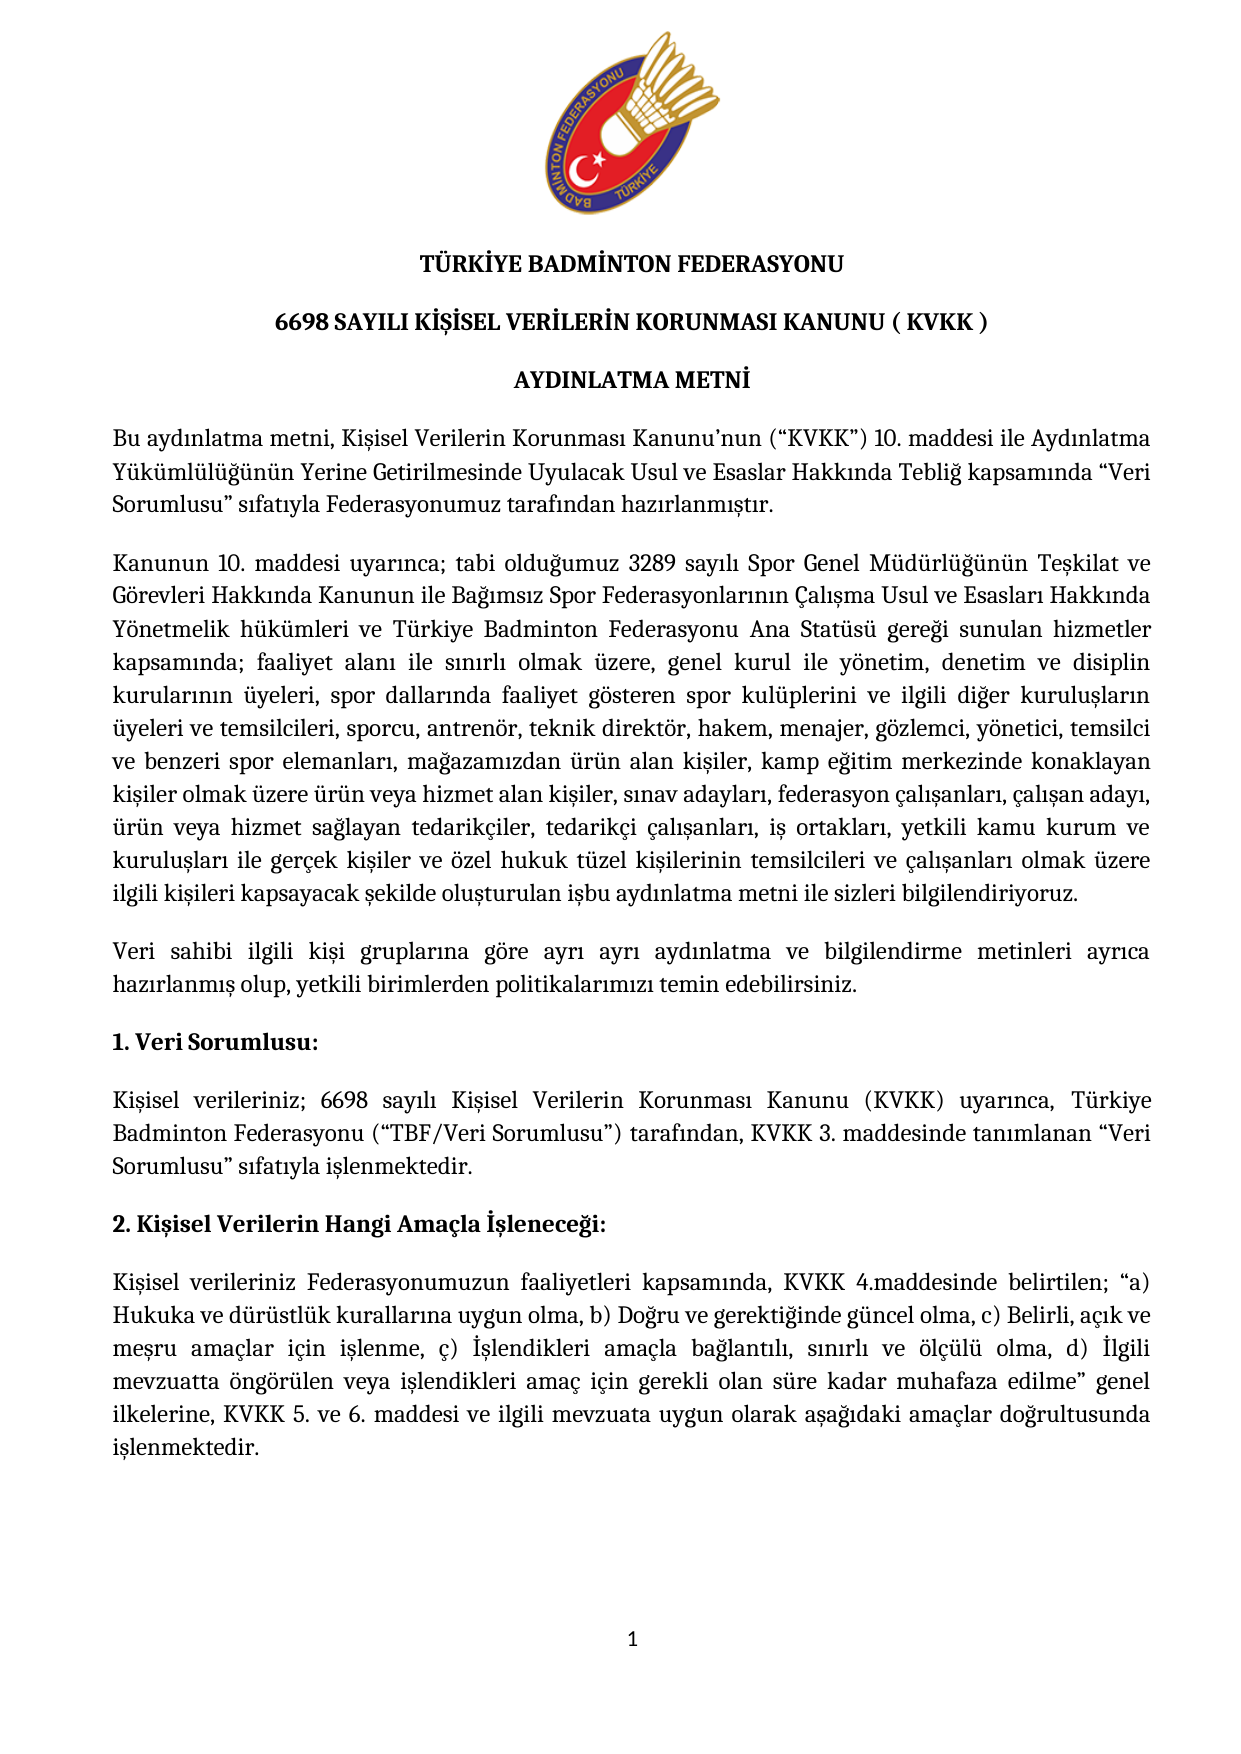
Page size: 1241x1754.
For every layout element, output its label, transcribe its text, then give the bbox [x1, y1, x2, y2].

text 1. Veri Sorumlusu: [112, 1028, 1152, 1056]
text AYDINLATMA METNİ [112, 366, 1152, 395]
text Kişisel verileriniz; 6698 sayılı Kişisel Verilerin Korunması Kanunu (KVKK) uyarınca, Türkiye Badminton Federasyonu (“TBF/Veri Sorumlusu”) tarafından, KVKK 3. maddesinde tanımlanan “Veri Sorumlusu” sıfatıyla işlenmektedir. [112, 1086, 1152, 1181]
picture [538, 25, 726, 221]
text Bu aydınlatma metni, Kişisel Verilerin Korunması Kanunu’nun (“KVKK”) 10. maddesi ile Aydınlatma Yükümlülüğünün Yerine Getirilmesinde Uyulacak Usul ve Esaslar Hakkında Tebliğ kapsamında “Veri Sorumlusu” sıfatıyla Federasyonumuz tarafından hazırlanmıştır. [112, 424, 1152, 519]
text TÜRKİYE BADMİNTON FEDERASYONU [112, 250, 1152, 279]
text Kanunun 10. maddesi uyarınca; tabi olduğumuz 3289 sayılı Spor Genel Müdürlüğünün Teşkilat ve Görevleri Hakkında Kanunun ile Bağımsız Spor Federasyonlarının Çalışma Usul ve Esasları Hakkında Yönetmelik hükümleri ve Türkiye Badminton Federasyonu Ana Statüsü gereği sunulan hizmetler kapsamında; faaliyet alanı ile sınırlı olmak üzere, genel kurul ile yönetim, denetim ve disiplin kurularının üyeleri, spor dallarında faaliyet gösteren spor kulüplerini ve ilgili diğer kuruluşların üyeleri ve temsilcileri, sporcu, antrenör, teknik direktör, hakem, menajer, gözlemci, yönetici, temsilci ve benzeri spor elemanları, mağazamızdan ürün alan kişiler, kamp eğitim merkezinde konaklayan kişiler olmak üzere ürün veya hizmet alan kişiler, sınav adayları, federasyon çalışanları, çalışan adayı, ürün veya hizmet sağlayan tedarikçiler, tedarikçi çalışanları, iş ortakları, yetkili kamu kurum ve kuruluşları ile gerçek kişiler ve özel hukuk tüzel kişilerinin temsilcileri ve çalışanları olmak üzere ilgili kişileri kapsayacak şekilde oluşturulan işbu aydınlatma metni ile sizleri bilgilendiriyoruz. [112, 548, 1152, 907]
text 6698 SAYILI KİŞİSEL VERİLERİN KORUNMASI KANUNU ( KVKK ) [112, 308, 1152, 337]
text Veri sahibi ilgili kişi gruplarına göre ayrı ayrı aydınlatma ve bilgilendirme metinleri ayrıca hazırlanmış olup, yetkili birimlerden politikalarımızı temin edebilirsiniz. [112, 937, 1152, 998]
text Kişisel verileriniz Federasyonumuzun faaliyetleri kapsamında, KVKK 4.maddesinde belirtilen; “a) Hukuka ve dürüstlük kurallarına uygun olma, b) Doğru ve gerektiğinde güncel olma, c) Belirli, açık ve meşru amaçlar için işlenme, ç) İşlendikleri amaçla bağlantılı, sınırlı ve ölçülü olma, d) İlgili mevzuatta öngörülen veya işlendikleri amaç için gerekli olan süre kadar muhafaza edilme” genel ilkelerine, KVKK 5. ve 6. maddesi ve ilgili mevzuata uygun olarak aşağıdaki amaçlar doğrultusunda işlenmektedir. [112, 1268, 1152, 1462]
text 2. Kişisel Verilerin Hangi Amaçla İşleneceği: [112, 1210, 1152, 1238]
